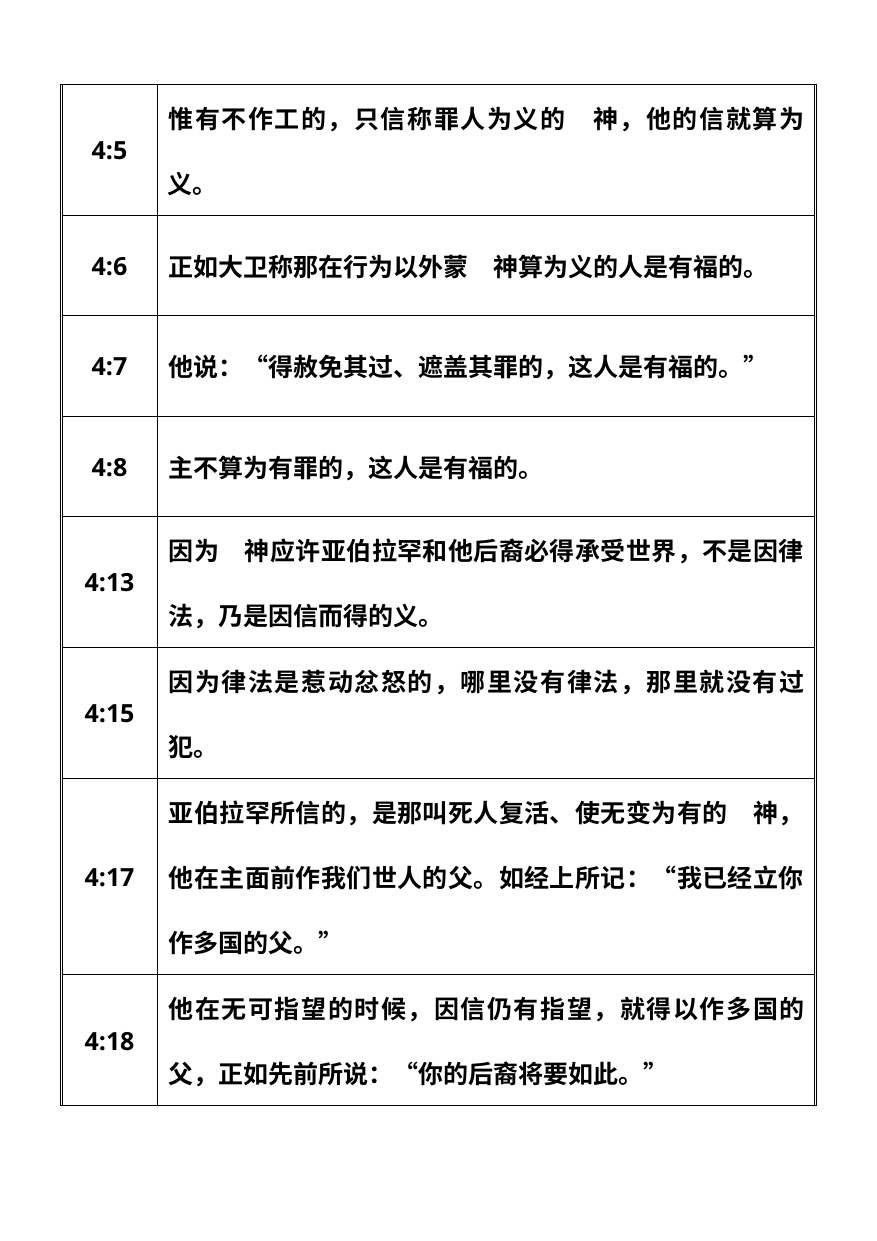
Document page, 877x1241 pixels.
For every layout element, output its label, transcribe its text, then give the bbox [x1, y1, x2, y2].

table_cell 4:8 [63, 417, 157, 516]
table_cell 亚伯拉罕所信的，是那叫死人复活、使无变为有的 神，他在主面前作我们世人的父。如经上所记：“我已经立你作多国的父。” [158, 779, 814, 974]
table_cell 4:6 [63, 216, 157, 315]
table_cell 正如大卫称那在行为以外蒙 神算为义的人是有福的。 [158, 216, 814, 315]
table_cell 主不算为有罪的，这人是有福的。 [158, 417, 814, 516]
table_cell 4:17 [63, 779, 157, 974]
table_cell 4:13 [63, 517, 157, 647]
table_cell 4:18 [63, 975, 157, 1105]
table_cell 4:7 [63, 316, 157, 416]
table_cell 他说：“得赦免其过、遮盖其罪的，这人是有福的。” [158, 316, 814, 416]
table_cell 因为 神应许亚伯拉罕和他后裔必得承受世界，不是因律法，乃是因信而得的义。 [158, 517, 814, 647]
table_cell 惟有不作工的，只信称罪人为义的 神，他的信就算为义。 [158, 85, 814, 215]
table_cell 因为律法是惹动忿怒的，哪里没有律法，那里就没有过犯。 [158, 648, 814, 778]
table_cell 他在无可指望的时候，因信仍有指望，就得以作多国的父，正如先前所说：“你的后裔将要如此。” [158, 975, 814, 1105]
table_cell 4:5 [63, 85, 157, 215]
table_cell 4:15 [63, 648, 157, 778]
